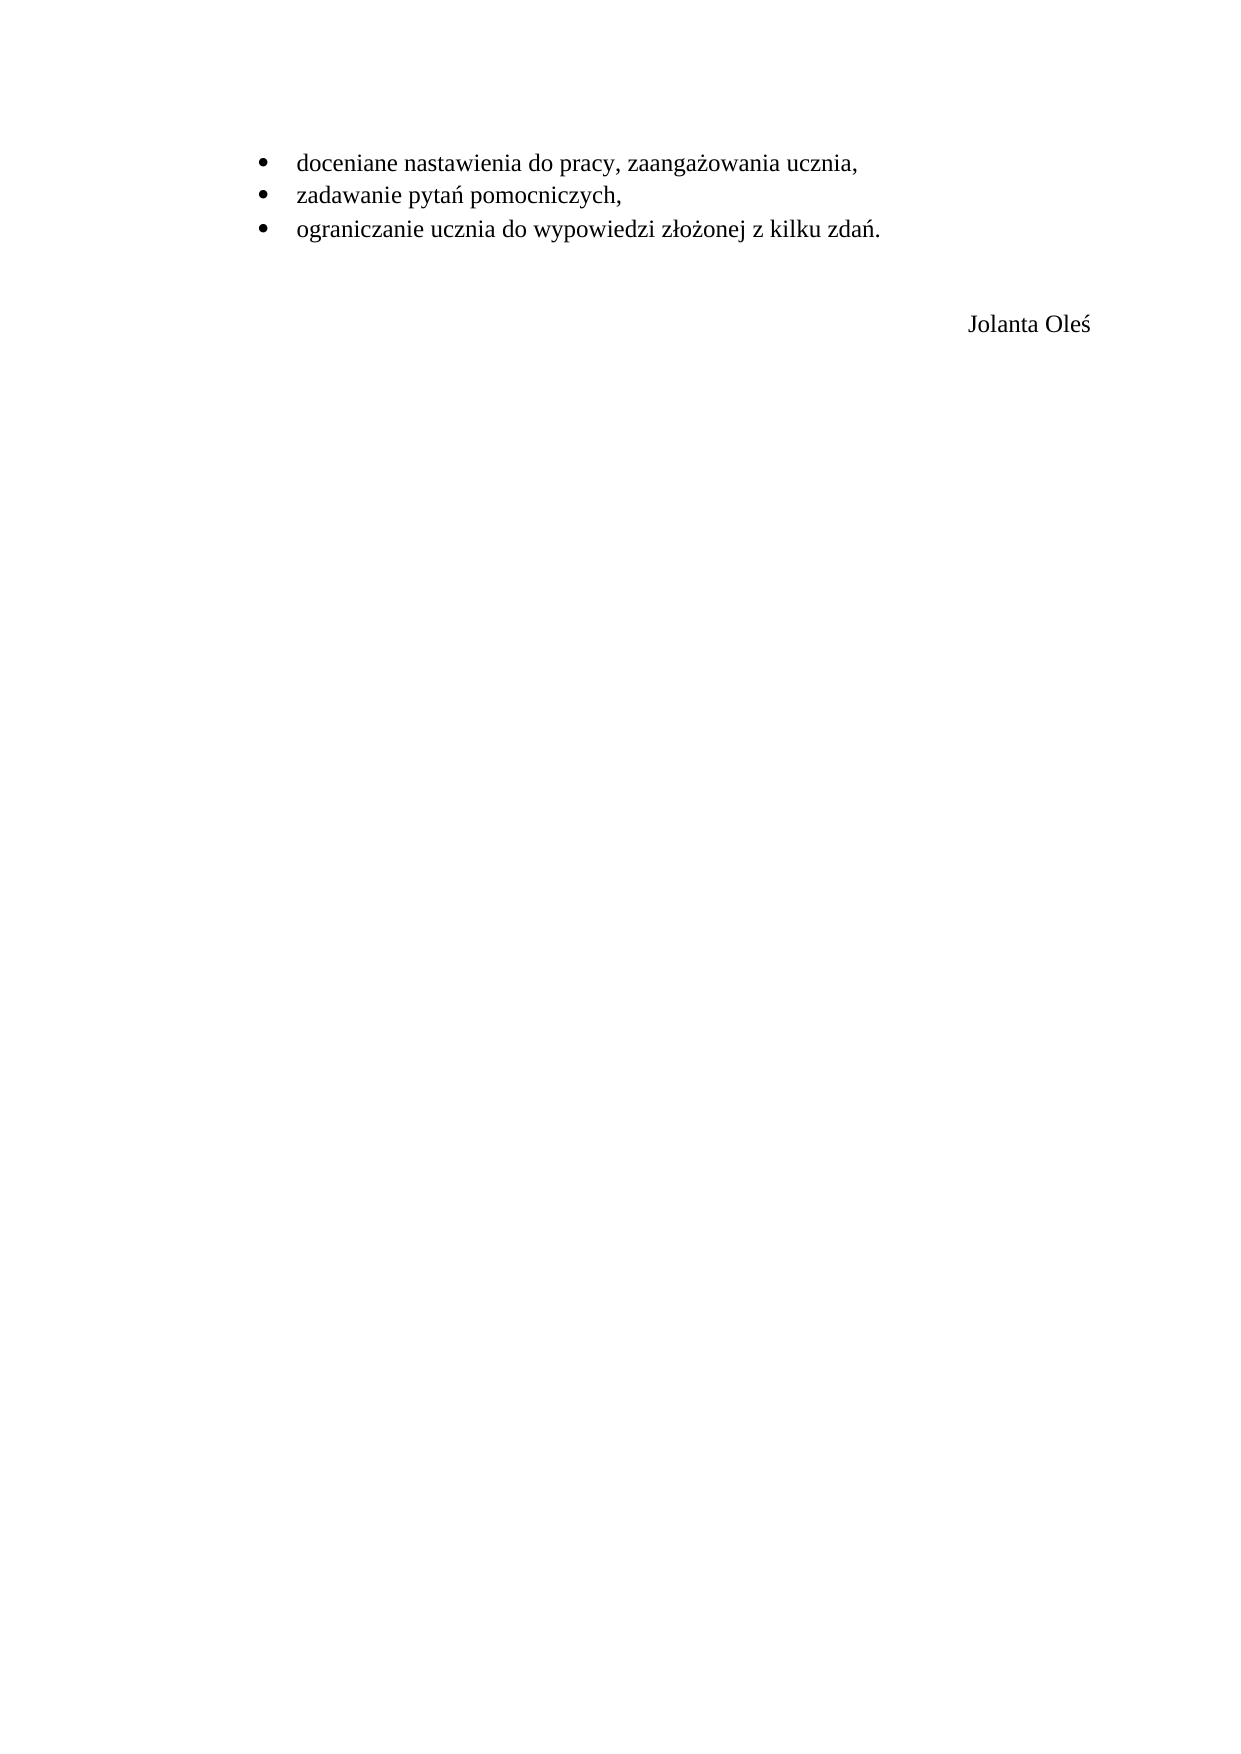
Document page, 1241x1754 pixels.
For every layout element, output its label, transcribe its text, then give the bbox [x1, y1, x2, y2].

list doceniane nastawienia do pracy, zaangażowania ucznia, [259, 148, 1093, 176]
list ograniczanie ucznia do wypowiedzi złożonej z kilku zdań. [259, 214, 1093, 242]
list zadawanie pytań pomocniczych, [259, 181, 1093, 209]
text Jolanta Oleś [223, 309, 1091, 338]
